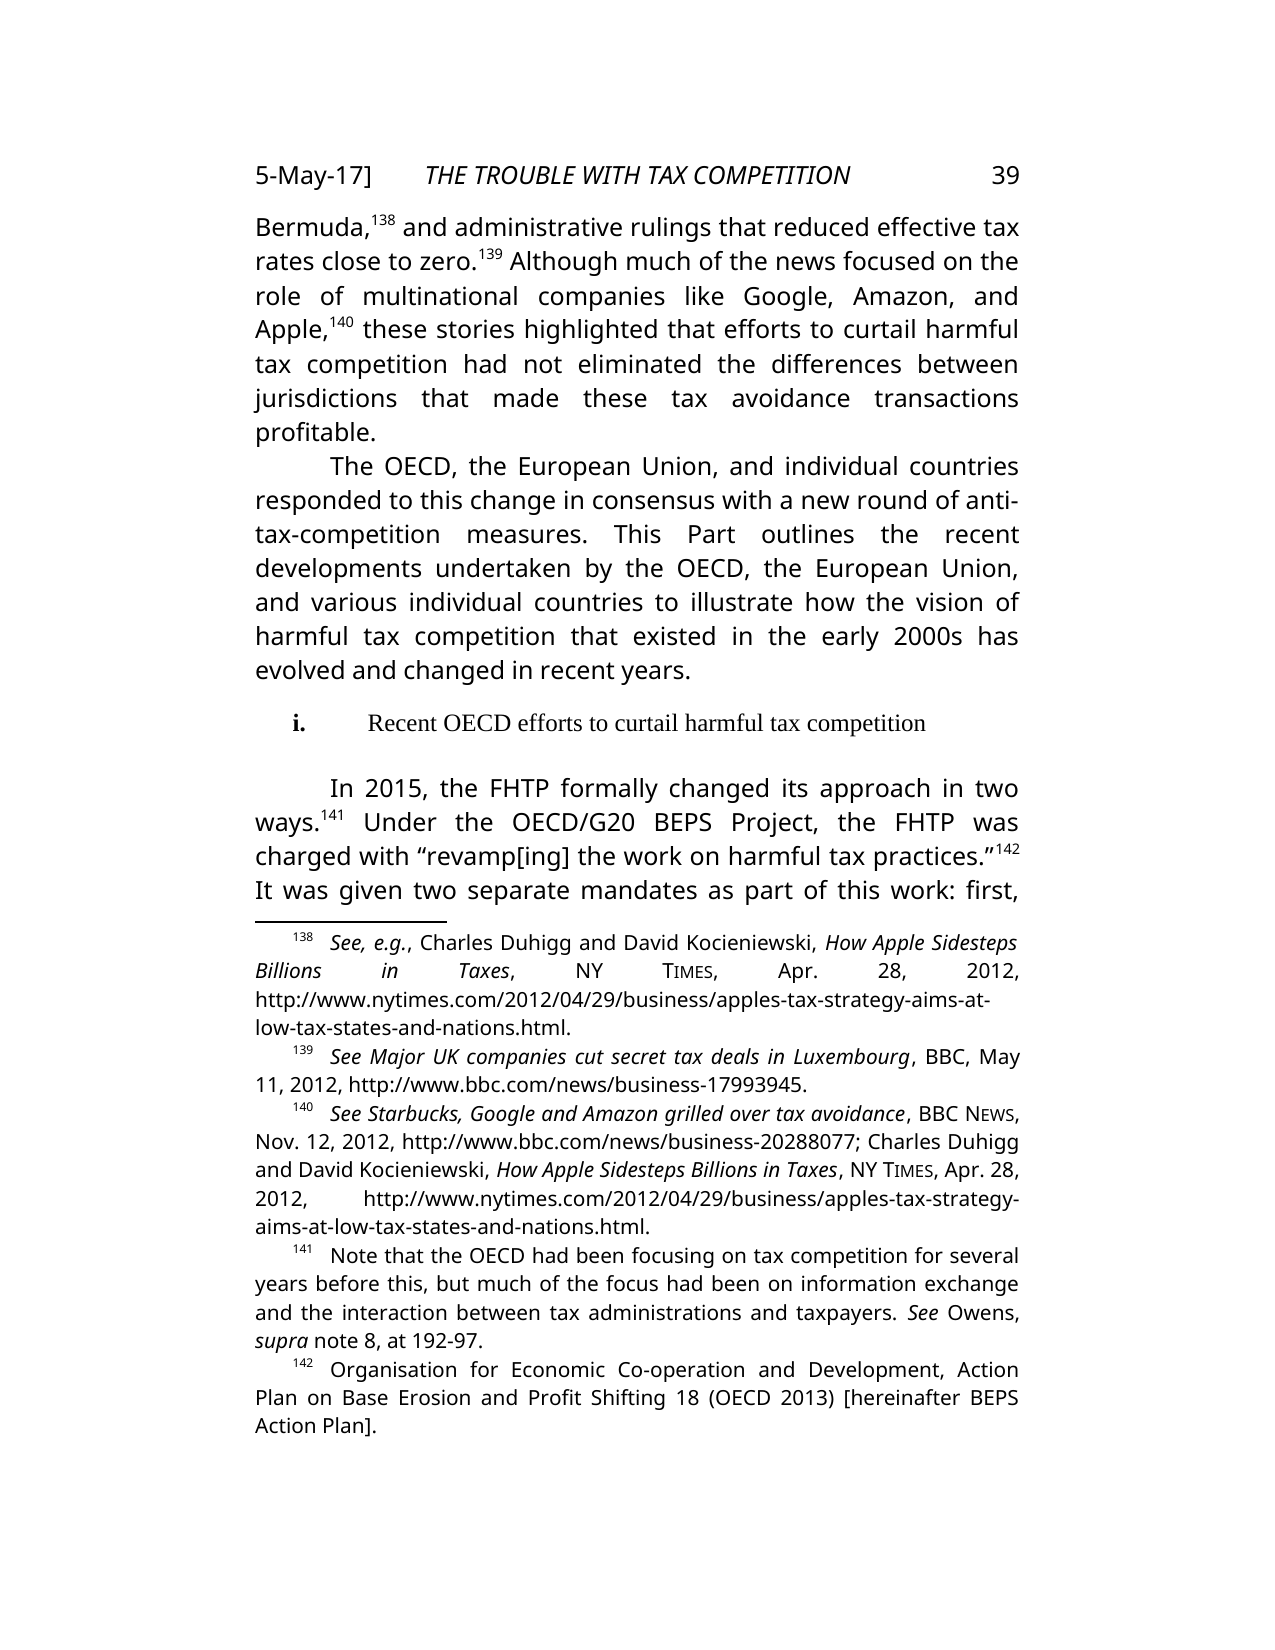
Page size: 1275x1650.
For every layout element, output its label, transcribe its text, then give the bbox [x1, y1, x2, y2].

subtitle Recent OECD efforts to curtail harmful tax competition [292, 708, 1020, 736]
text The OECD, the European Union, and individual countries responded to this change in consensus with a new round of anti-tax-competition measures. This Part outlines the recent developments undertaken by the OECD, the European Union, and various individual countries to illustrate how the vision of harmful tax competition that existed in the early 2000s has evolved and changed in recent years. [255, 448, 1020, 687]
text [255, 210, 1020, 448]
text In 2015, the FHTP formally changed its approach in two ways. Under the OECD/G20 BEPS Project, the FHTP was charged with “revamp[ing] the work on harmful tax practices.” It was given two separate mandates as part of this work: first, the FHTP needed to develop a method for requiring the spontaneous exchange of tax rulings related to preferential regimes with other interested countries, and, second, the FHTP needed to change its assessment of preferential regimes to consider whether such regimes required “substantial activities.” [255, 771, 1020, 907]
